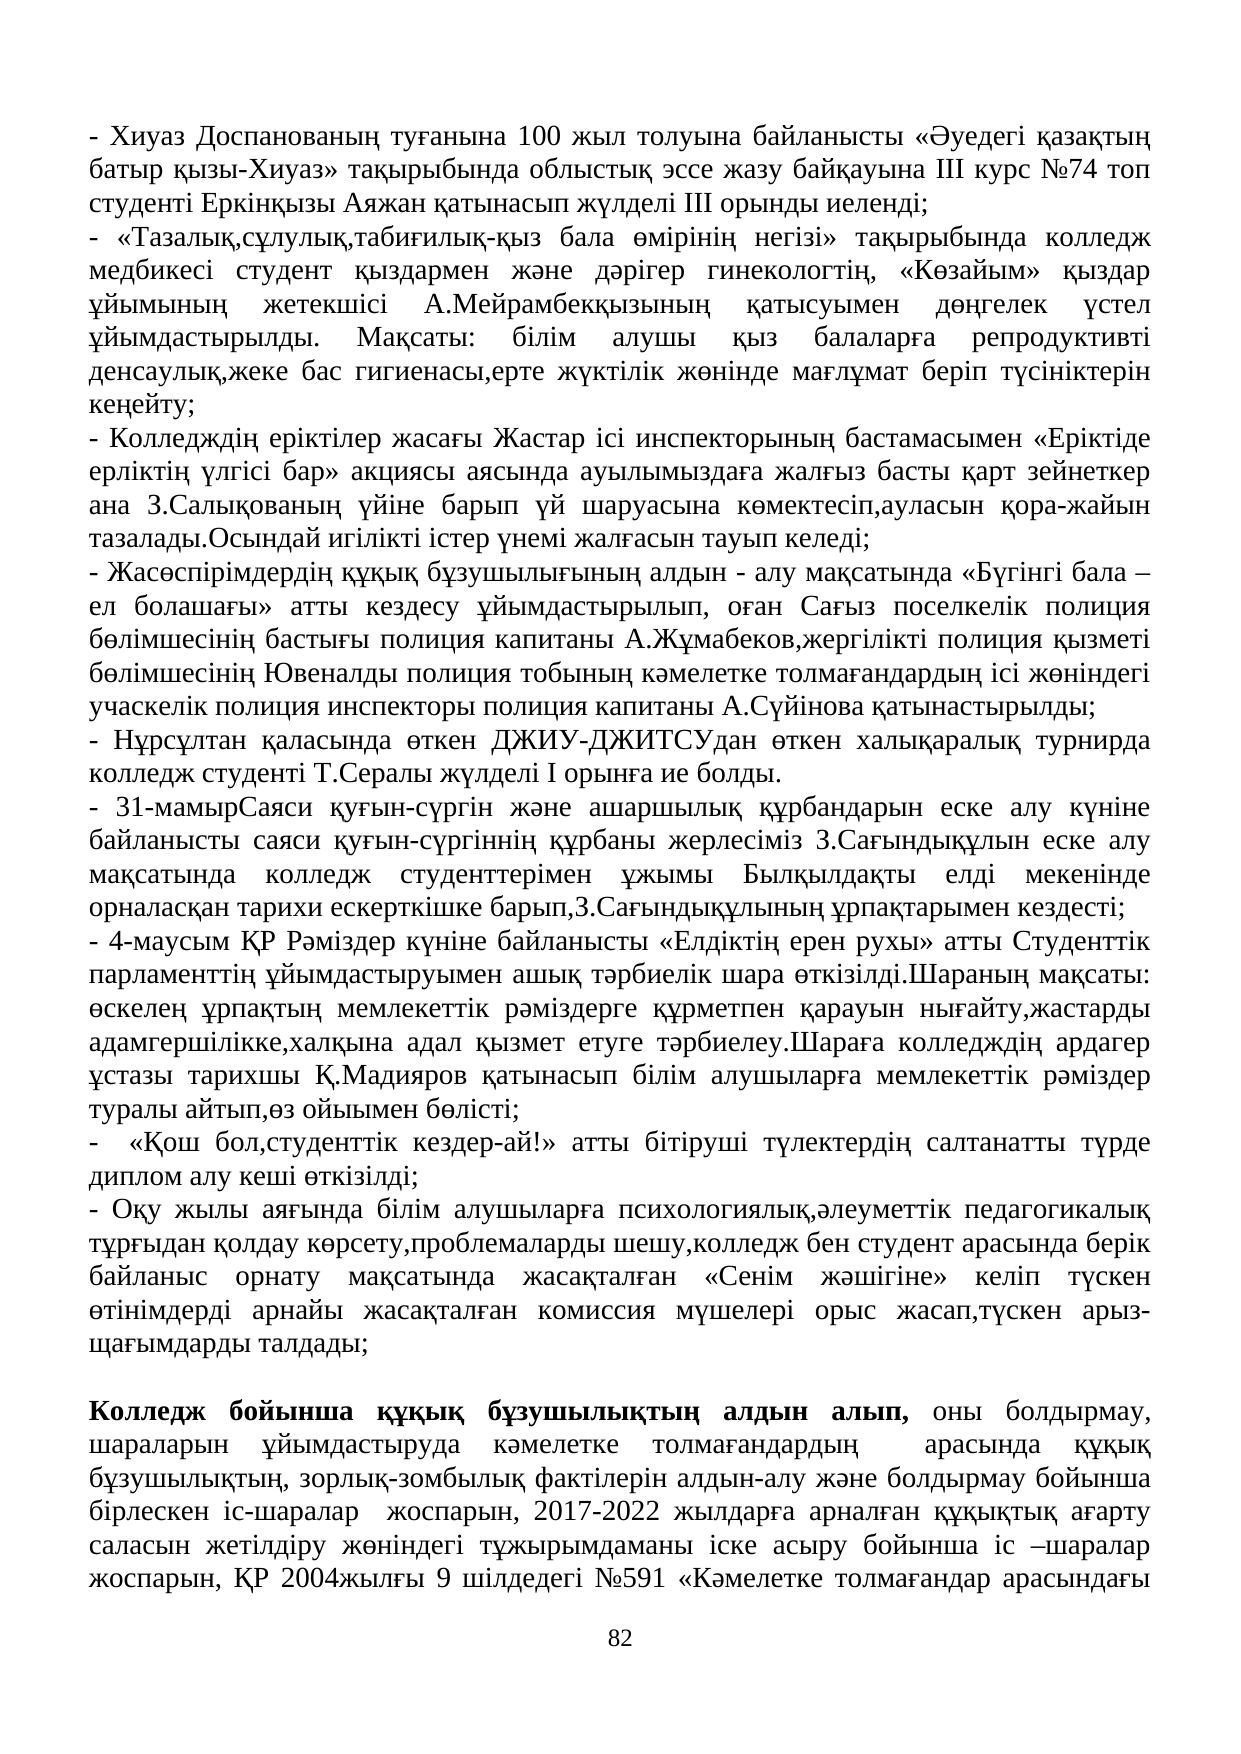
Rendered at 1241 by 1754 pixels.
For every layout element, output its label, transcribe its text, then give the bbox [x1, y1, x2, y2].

text - 31-мамырСаяси қуғын-сүргін және ашаршылық құрбандарын еске алу күніне байланысты саяси қуғын-сүргіннің құрбаны жерлесіміз З.Сағындықұлын еске алу мақсатында колледж студенттерімен ұжымы Былқылдақты елді мекенінде орналасқан тарихи ескерткішке барып,З.Сағындықұлының ұрпақтарымен кездесті; [89, 789, 1152, 923]
text - «Қош бол,студенттік кездер-ай!» атты бітіруші түлектердің салтанатты түрде диплом алу кеші өткізілді; [89, 1124, 1152, 1191]
text - Жасөспірімдердің құқық бұзушылығының алдын - алу мақсатында «Бүгінгі бала –ел болашағы» атты кездесу ұйымдастырылып, оған Сағыз поселкелік полиция бөлімшесінің бастығы полиция капитаны А.Жұмабеков,жергілікті полиция қызметі бөлімшесінің Ювеналды полиция тобының кәмелетке толмағандардың ісі жөніндегі учаскелік полиция инспекторы полиция капитаны А.Сүйінова қатынастырылды; [89, 554, 1152, 722]
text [89, 1393, 1152, 1594]
text - Хиуаз Доспанованың туғанына 100 жыл толуына байланысты «Әуедегі қазақтың батыр қызы-Хиуаз» тақырыбында облыстық эссе жазу байқауына ІІІ курс №74 топ студенті Еркінқызы Аяжан қатынасып жүлделі ІІІ орынды иеленді; [89, 118, 1152, 219]
text - «Тазалық,сұлулық,табиғилық-қыз бала өмірінің негізі» тақырыбында колледж медбикесі студент қыздармен және дәрігер гинекологтің, «Көзайым» қыздар ұйымының жетекшісі А.Мейрамбекқызының қатысуымен дөңгелек үстел ұйымдастырылды. Мақсаты: білім алушы қыз балаларға репродуктивті денсаулық,жеке бас гигиенасы,ерте жүктілік жөнінде мағлұмат беріп түсініктерін кеңейту; [89, 219, 1152, 420]
text - Колледждің еріктілер жасағы Жастар ісі инспекторының бастамасымен «Еріктіде ерліктің үлгісі бар» акциясы аясында ауылымыздаға жалғыз басты қарт зейнеткер ана З.Салықованың үйіне барып үй шаруасына көмектесіп,ауласын қора-жайын тазалады.Осындай игілікті істер үнемі жалғасын тауып келеді; [89, 420, 1152, 554]
text - 4-маусым ҚР Рәміздер күніне байланысты «Елдіктің ерен рухы» атты Студенттік парламенттің ұйымдастыруымен ашық тәрбиелік шара өткізілді.Шараның мақсаты: өскелең ұрпақтың мемлекеттік рәміздерге құрметпен қарауын нығайту,жастарды адамгершілікке,халқына адал қызмет етуге тәрбиелеу.Шараға колледждің ардагер ұстазы тарихшы Қ.Мадияров қатынасып білім алушыларға мемлекеттік рәміздер туралы айтып,өз ойыымен бөлісті; [89, 923, 1152, 1124]
text - Оқу жылы аяғында білім алушыларға психологиялық,әлеуметтік педагогикалық тұрғыдан қолдау көрсету,проблемаларды шешу,колледж бен студент арасында берік байланыс орнату мақсатында жасақталған «Сенім жәшігіне» келіп түскен өтінімдерді арнайы жасақталған комиссия мүшелері орыс жасап,түскен арыз-щағымдарды талдады; [89, 1191, 1152, 1359]
text - Нұрсұлтан қаласында өткен ДЖИУ-ДЖИТСУдан өткен халықаралық турнирда колледж студенті Т.Сералы жүлделі І орынға ие болды. [89, 722, 1152, 789]
